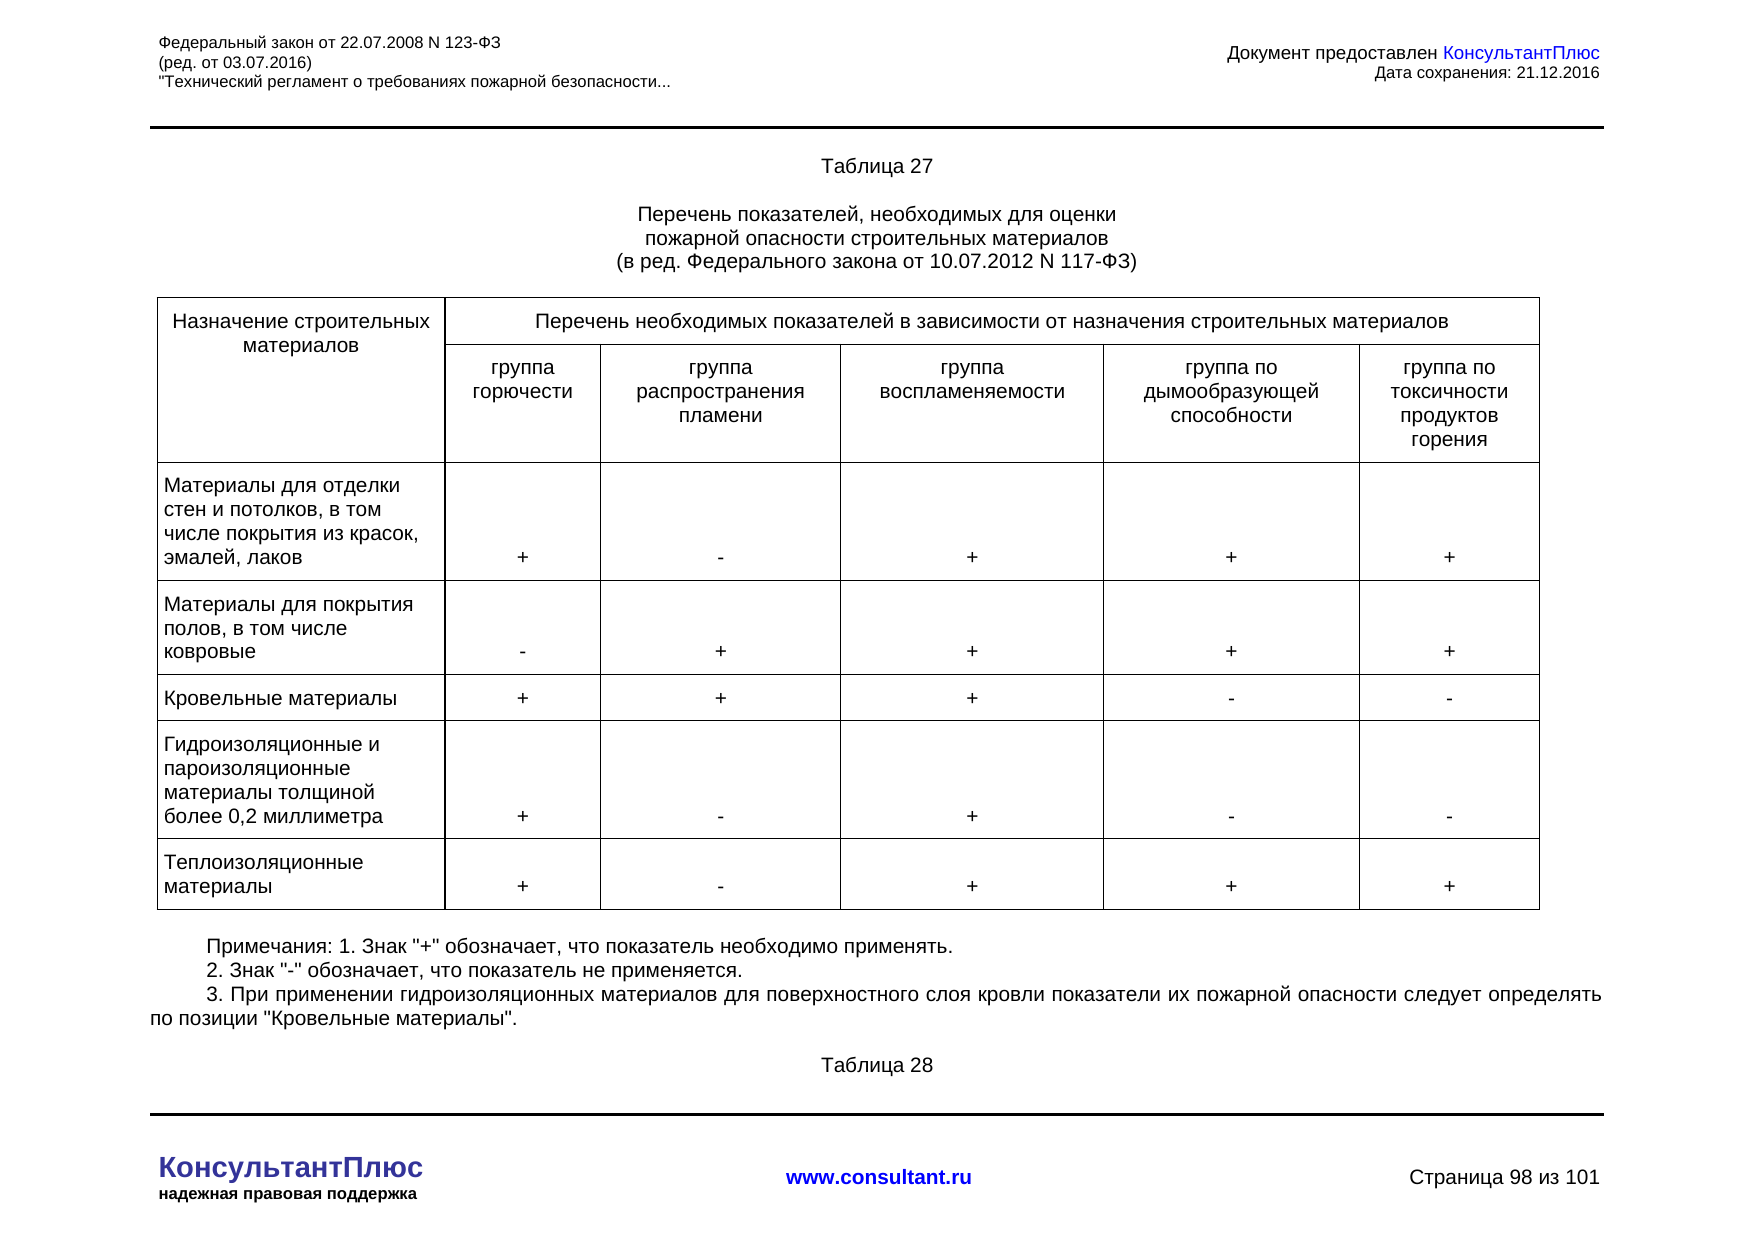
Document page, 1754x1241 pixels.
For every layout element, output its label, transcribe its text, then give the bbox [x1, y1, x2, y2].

text Таблица 27 [150, 153, 1604, 177]
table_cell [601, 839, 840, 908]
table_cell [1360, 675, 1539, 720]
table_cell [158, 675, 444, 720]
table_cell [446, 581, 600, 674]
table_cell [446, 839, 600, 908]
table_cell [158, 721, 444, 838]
text Таблица 28 [150, 1053, 1604, 1077]
text Примечания: 1. Знак "+" обозначает, что показатель необходимо применять. [150, 933, 1604, 957]
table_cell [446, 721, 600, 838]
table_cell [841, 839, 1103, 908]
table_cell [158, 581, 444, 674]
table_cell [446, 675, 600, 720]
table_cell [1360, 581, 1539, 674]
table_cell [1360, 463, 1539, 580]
text (в ред. Федерального закона от 10.07.2012 N 117-ФЗ) [150, 249, 1604, 273]
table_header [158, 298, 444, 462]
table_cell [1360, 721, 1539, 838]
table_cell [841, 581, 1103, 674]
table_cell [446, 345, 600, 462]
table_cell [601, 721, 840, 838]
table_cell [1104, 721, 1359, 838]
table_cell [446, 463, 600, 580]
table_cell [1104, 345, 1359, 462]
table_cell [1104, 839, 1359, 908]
text пожарной опасности строительных материалов [150, 225, 1604, 249]
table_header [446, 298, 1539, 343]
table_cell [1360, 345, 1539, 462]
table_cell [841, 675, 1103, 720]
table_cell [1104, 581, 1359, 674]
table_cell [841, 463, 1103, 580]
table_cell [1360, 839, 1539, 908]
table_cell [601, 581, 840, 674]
text 2. Знак "-" обозначает, что показатель не применяется. [150, 957, 1604, 981]
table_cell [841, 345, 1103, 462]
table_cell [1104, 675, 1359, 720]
text Перечень показателей, необходимых для оценки [150, 201, 1604, 225]
text 3. При применении гидроизоляционных материалов для поверхностного слоя кровли показатели их пожарной опасности следует определять по позиции "Кровельные материалы". [150, 981, 1604, 1029]
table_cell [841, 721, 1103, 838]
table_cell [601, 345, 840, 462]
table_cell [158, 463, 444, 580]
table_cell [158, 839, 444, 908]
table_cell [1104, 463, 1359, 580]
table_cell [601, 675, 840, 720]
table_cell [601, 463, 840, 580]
